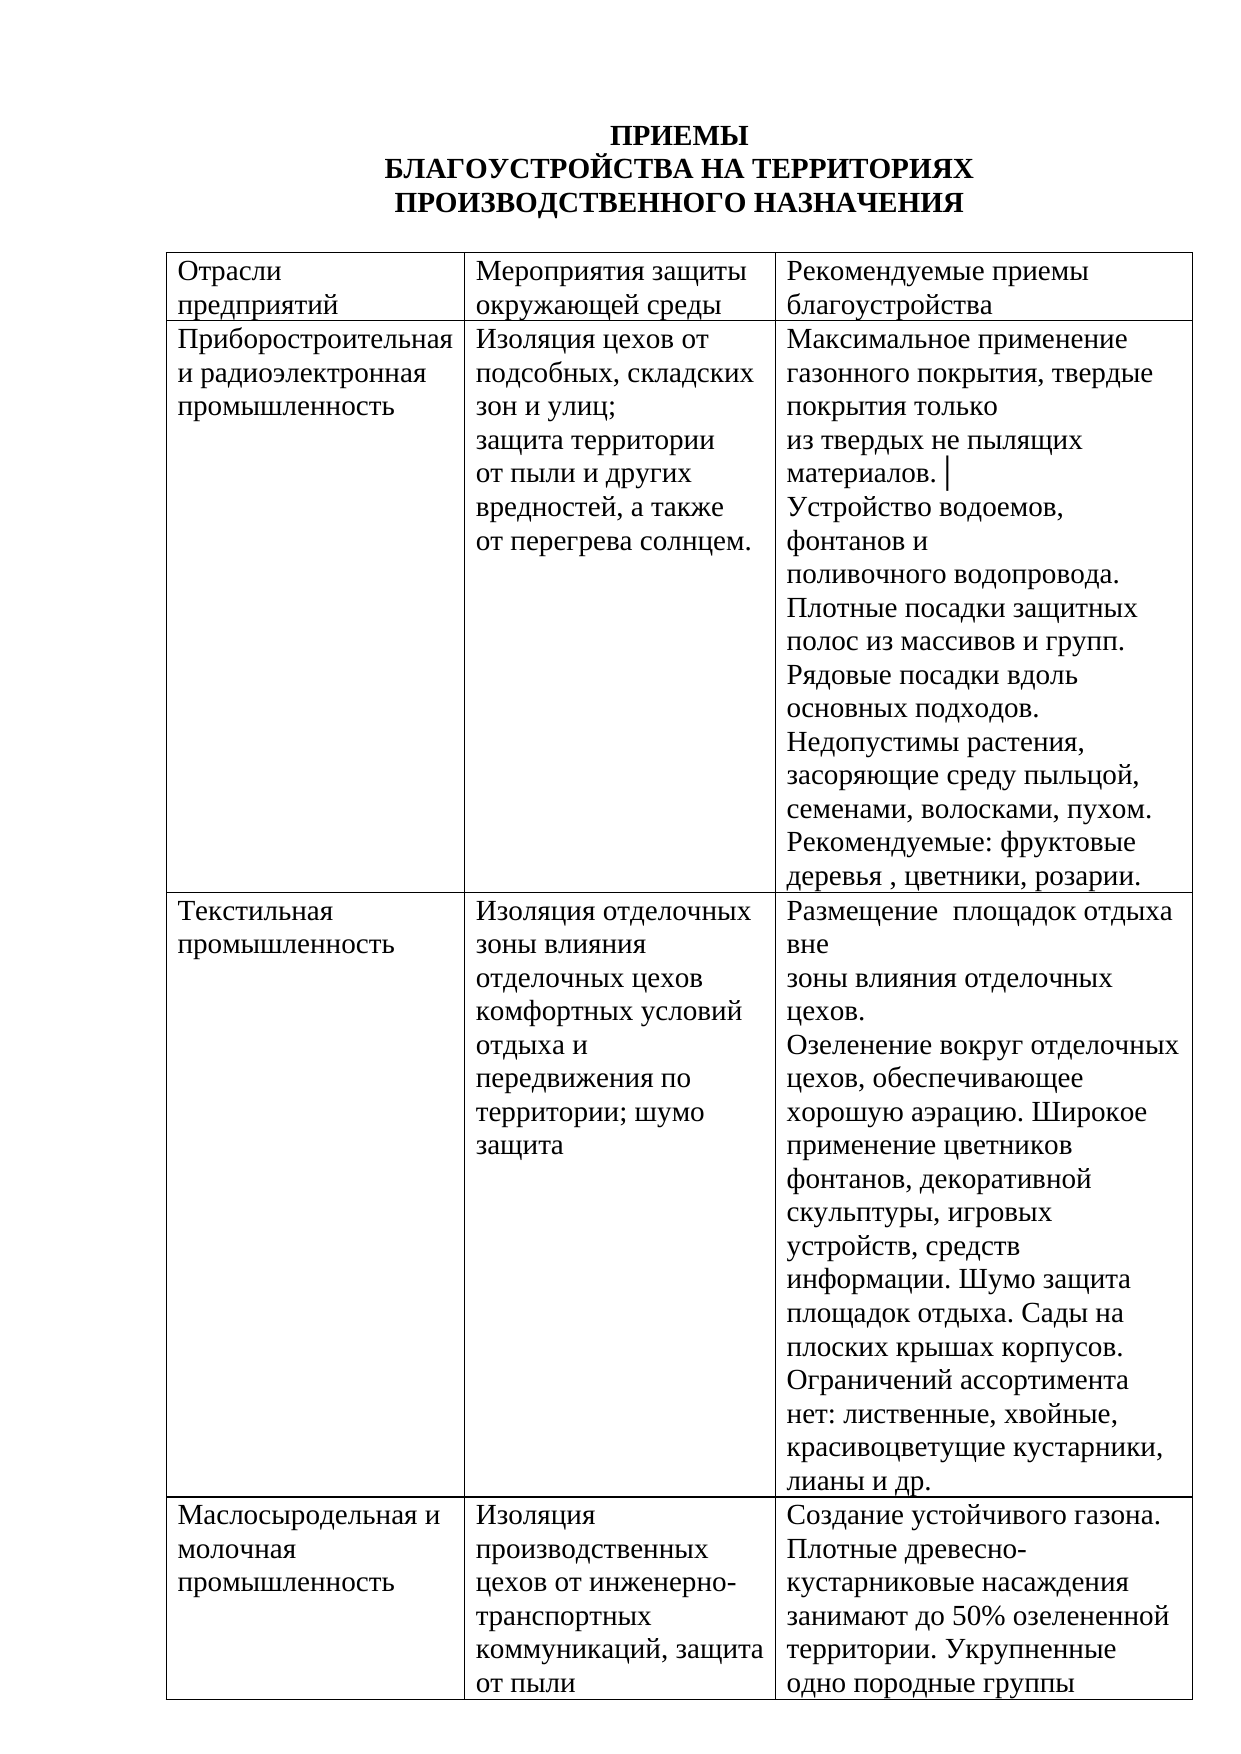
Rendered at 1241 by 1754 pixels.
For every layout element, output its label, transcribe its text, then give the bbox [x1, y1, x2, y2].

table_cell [167, 1498, 464, 1699]
table_header Мероприятия защиты окружающей среды [465, 253, 775, 320]
table_cell Максимальное применение газонного покрытия, твердые покрытия только из твердых не пылящих материалов.│ Устройство водоемов, фонтанов и поливочного водопровода. Плотные посадки защитных полос из массивов и групп. Рядовые посадки вдоль основных подходов. Недопустимы растения, засоряющие среду пыльцой, семенами, волосками, пухом. Рекомендуемые: фруктовые деревья , цветники, розарии. [776, 321, 1192, 892]
table_cell Приборостроительная и радиоэлектронная промышленность [167, 321, 464, 892]
text БЛАГОУСТРОЙСТВА НА ТЕРРИТОРИЯХ [177, 152, 1181, 185]
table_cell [465, 1498, 775, 1699]
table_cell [776, 1498, 1192, 1699]
table_header Отрасли предприятий [167, 253, 464, 320]
table_cell Текстильная промышленность [167, 893, 464, 1496]
table_header Рекомендуемые приемы благоустройства [776, 253, 1192, 320]
table_cell Изоляция отделочных зоны влияния отделочных цехов комфортных условий отдыха и передвижения по территории; шумо защита [465, 893, 775, 1496]
table_cell Изоляция цехов от подсобных, складских зон и улиц; защита территории от пыли и других вредностей, а также от перегрева солнцем. [465, 321, 775, 892]
text ПРИЕМЫ [177, 118, 1181, 152]
table_cell Размещение площадок отдыха вне зоны влияния отделочных цехов. Озеленение вокруг отделочных цехов, обеспечивающее хорошую аэрацию. Широкое применение цветников фонтанов, декоративной скульптуры, игровых устройств, средств информации. Шумо защита площадок отдыха. Сады на плоских крышах корпусов. Ограничений ассортимента нет: лиственные, хвойные, красивоцветущие кустарники, лианы и др. [776, 893, 1192, 1496]
text ПРОИЗВОДСТВЕННОГО НАЗНАЧЕНИЯ [177, 185, 1181, 219]
